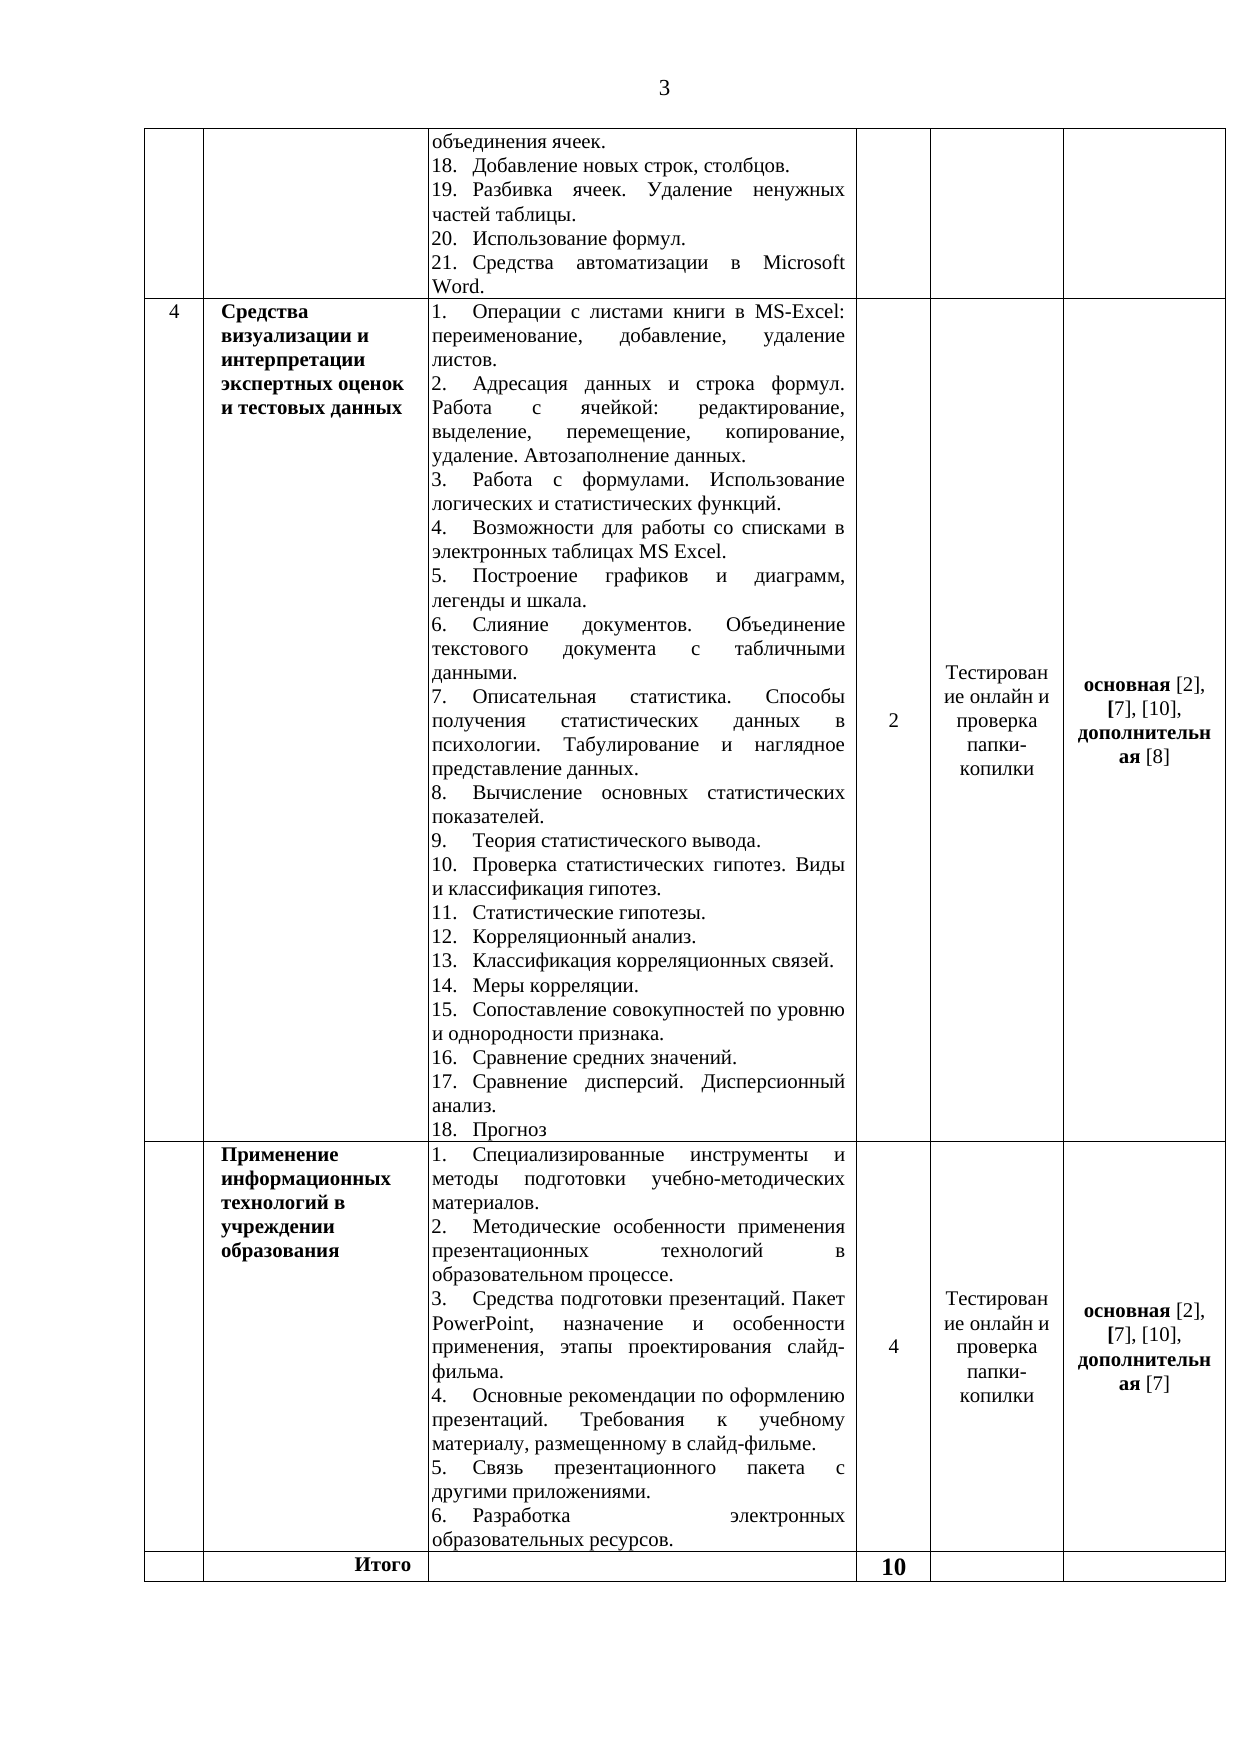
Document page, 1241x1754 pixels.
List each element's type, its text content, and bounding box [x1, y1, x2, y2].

table_cell Специализированные инструменты и методы подготовки учебно-методических материалов. Методические особенности применения презентационных технологий в образовательном процессе. Средства подготовки презентаций. Пакет PowerPoint, назначение и особенности применения, этапы проектирования слайд-фильма. Основные рекомендации по оформлению презентаций. Требования к учебному материалу, размещенному в слайд-фильме. Связь презентационного пакета с другими приложениями. Разработка электронных образовательных ресурсов. [429, 1142, 856, 1551]
table_cell Итого [204, 1552, 428, 1581]
table_cell 4 [857, 1142, 930, 1551]
table_cell Применение информационных технологий в учреждении образования [204, 1142, 428, 1551]
table_cell [1064, 1552, 1225, 1581]
table_cell [145, 1552, 203, 1581]
table_cell Средства визуализации и интерпретации экспертных оценок и тестовых данных [204, 299, 428, 1141]
table_cell Операции с листами книги в MS-Excel: переименование, добавление, удаление листов. Адресация данных и строка формул. Работа с ячейкой: редактирование, выделение, перемещение, копирование, удаление. Автозаполнение данных. Работа с формулами. Использование логических и статистических функций. Возможности для работы со списками в электронных таблицах MS Excel. Построение графиков и диаграмм, легенды и шкала. Слияние документов. Объединение текстового документа с табличными данными. Описательная статистика. Способы получения статистических данных в психологии. Табулирование и наглядное представление данных. Вычисление основных статистических показателей. Теория статистического вывода. Проверка статистических гипотез. Виды и классификация гипотез. Статистические гипотезы. Корреляционный анализ. Классификация корреляционных связей. Меры корреляции. Сопоставление совокупностей по уровню и однородности признака. Сравнение средних значений. Сравнение дисперсий. Дисперсионный анализ. Прогноз [429, 299, 856, 1141]
table_cell 4 [145, 299, 203, 1141]
table_cell 3 [145, 129, 203, 298]
table_cell 10 [857, 1552, 930, 1581]
table_cell Тестирование онлайн и проверка папки-копилки [931, 1142, 1063, 1551]
table_cell основная [2], [7], [10], дополнительная [7] [1064, 1142, 1225, 1551]
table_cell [931, 129, 1063, 298]
table_cell 2 [857, 129, 930, 298]
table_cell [429, 129, 856, 298]
table_cell Тестирование онлайн и проверка папки-копилки [931, 299, 1063, 1141]
table_cell [429, 1552, 856, 1581]
table_cell [931, 1552, 1063, 1581]
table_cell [1064, 129, 1225, 298]
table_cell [204, 129, 428, 298]
table_cell основная [2], [7], [10], дополнительная [8] [1064, 299, 1225, 1141]
table_cell 2 [857, 299, 930, 1141]
table_cell [145, 1142, 203, 1551]
